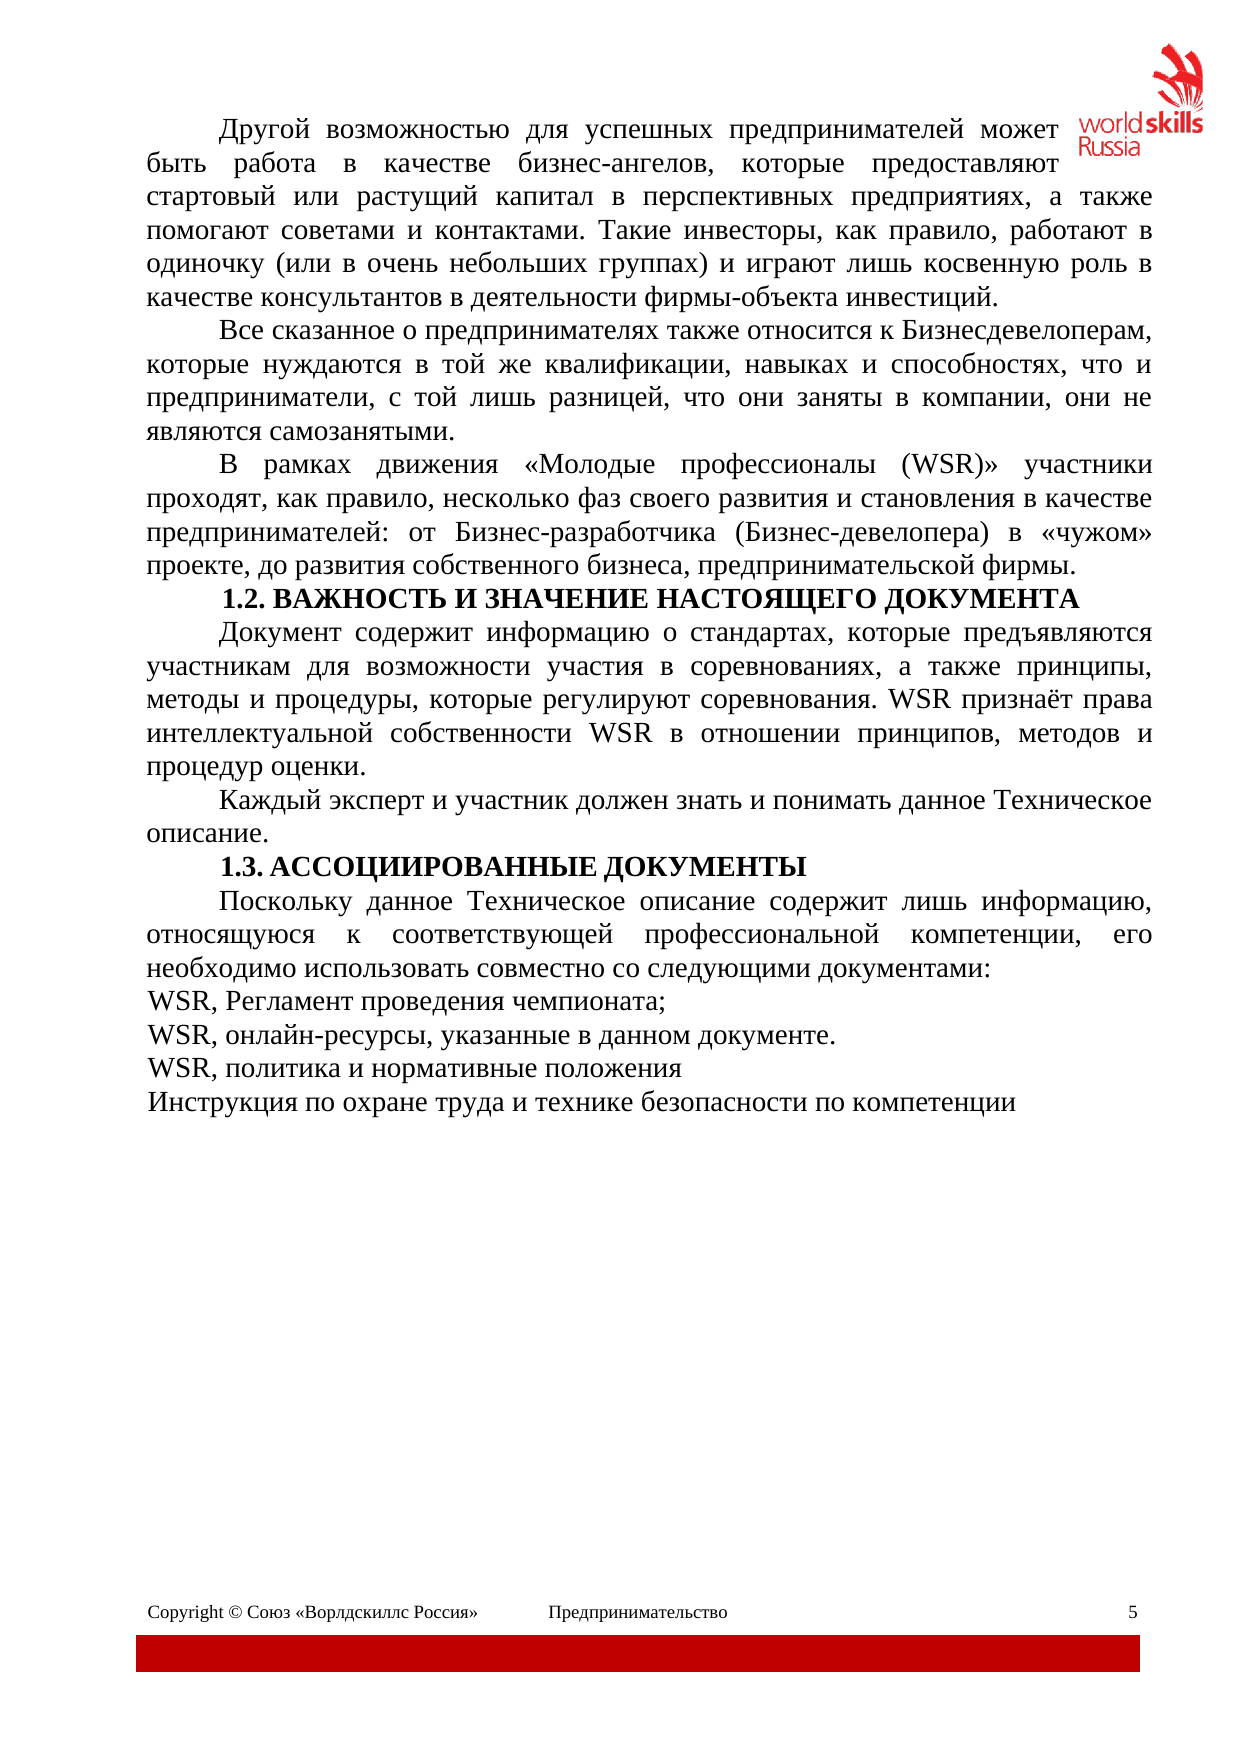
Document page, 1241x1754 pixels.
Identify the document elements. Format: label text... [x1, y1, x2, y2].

subtitle 1.2. ВАЖНОСТЬ И ЗНАЧЕНИЕ НАСТОЯЩЕГО ДОКУМЕНТА [147, 581, 1154, 614]
text WSR, Регламент проведения чемпионата; [147, 983, 1153, 1017]
text Другой возможностью для успешных предпринимателей может быть работа в качестве бизнес-ангелов, которые предоставляют стартовый или растущий капитал в перспективных предприятиях, а также помогают советами и контактами. Такие инвесторы, как правило, работают в одиночку (или в очень небольших группах) и играют лишь косвенную роль в качестве консультантов в деятельности фирмы-объекта инвестиций. [146, 111, 1153, 312]
text Документ содержит информацию о стандартах, которые предъявляются участникам для возможности участия в соревнованиях, а также принципы, методы и процедуры, которые регулируют соревнования. WSR признаёт права интеллектуальной собственности WSR в отношении принципов, методов и процедур оценки. [146, 614, 1153, 782]
text Все сказанное о предпринимателях также относится к Бизнесдевелоперам, которые нуждаются в той же квалификации, навыках и способностях, что и предприниматели, с той лишь разницей, что они заняты в компании, они не являются самозанятыми. [146, 312, 1153, 447]
text WSR, онлайн-ресурсы, указанные в данном документе. [147, 1017, 1153, 1050]
text WSR, политика и нормативные положения [147, 1050, 1153, 1084]
subtitle 1.3. АССОЦИИРОВАННЫЕ ДОКУМЕНТЫ [220, 849, 1206, 883]
text Каждый эксперт и участник должен знать и понимать данное Техническое описание. [146, 782, 1153, 849]
text Поскольку данное Техническое описание содержит лишь информацию, относящуюся к соответствующей профессиональной компетенции, его необходимо использовать совместно со следующими документами: [146, 883, 1153, 983]
text В рамках движения «Молодые профессионалы (WSR)» участники проходят, как правило, несколько фаз своего развития и становления в качестве предпринимателей: от Бизнес-разработчика (Бизнес-девелопера) в «чужом» проекте, до развития собственного бизнеса, предпринимательской фирмы. [146, 447, 1153, 581]
picture [1078, 42, 1203, 156]
text Инструкция по охране труда и технике безопасности по компетенции [147, 1084, 1153, 1117]
